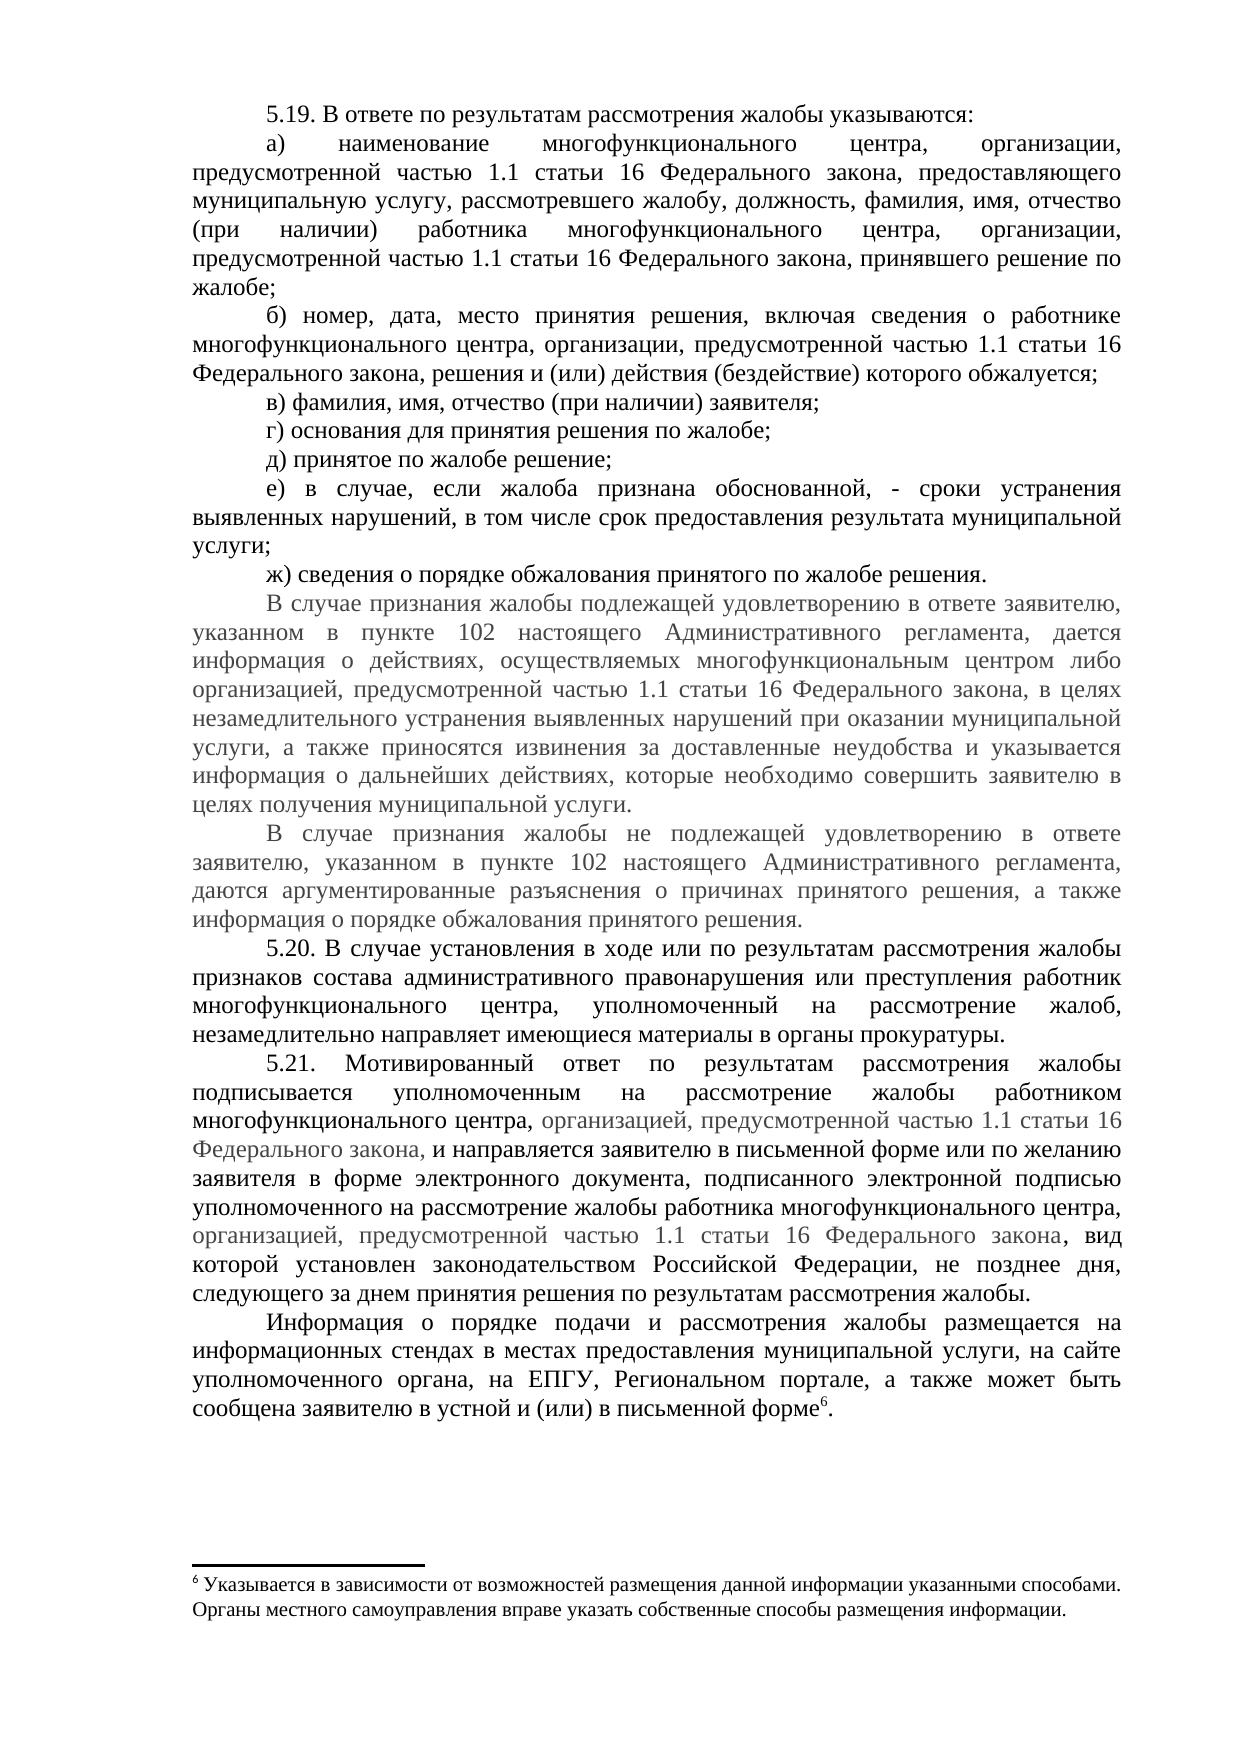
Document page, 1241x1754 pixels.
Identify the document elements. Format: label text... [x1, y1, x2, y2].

text е) в случае, если жалоба признана обоснованной, - сроки устранения выявленных нарушений, в том числе срок предоставления результата муниципальной услуги; [192, 473, 1122, 559]
text В случае признания жалобы не подлежащей удовлетворению в ответе заявителю, указанном в пункте 102 настоящего Административного регламента, даются аргументированные разъяснения о причинах принятого решения, а также информация о порядке обжалования принятого решения. [192, 818, 1122, 933]
text г) основания для принятия решения по жалобе; [192, 415, 1122, 444]
text д) принятое по жалобе решение; [192, 444, 1122, 473]
text в) фамилия, имя, отчество (при наличии) заявителя; [192, 387, 1122, 415]
text 5.19. В ответе по результатам рассмотрения жалобы указываются: [192, 99, 1122, 128]
text В случае признания жалобы подлежащей удовлетворению в ответе заявителю, указанном в пункте 102 настоящего Административного регламента, дается информация о действиях, осуществляемых многофункциональным центром либо организацией, предусмотренной частью 1.1 статьи 16 Федерального закона, в целях незамедлительного устранения выявленных нарушений при оказании муниципальной услуги, а также приносятся извинения за доставленные неудобства и указывается информация о дальнейших действиях, которые необходимо совершить заявителю в целях получения муниципальной услуги. [192, 588, 1122, 818]
text Информация о порядке подачи и рассмотрения жалобы размещается на информационных стендах в местах предоставления муниципальной услуги, на сайте уполномоченного органа, на ЕПГУ, Региональном портале, а также может быть сообщена заявителю в устной и (или) в письменной форме. [192, 1307, 1122, 1422]
text б) номер, дата, место принятия решения, включая сведения о работнике многофункционального центра, организации, предусмотренной частью 1.1 статьи 16 Федерального закона, решения и (или) действия (бездействие) которого обжалуется; [192, 300, 1122, 387]
text а) наименование многофункционального центра, организации, предусмотренной частью 1.1 статьи 16 Федерального закона, предоставляющего муниципальную услугу, рассмотревшего жалобу, должность, фамилия, имя, отчество (при наличии) работника многофункционального центра, организации, предусмотренной частью 1.1 статьи 16 Федерального закона, принявшего решение по жалобе; [192, 128, 1122, 300]
text ж) сведения о порядке обжалования принятого по жалобе решения. [192, 559, 1122, 588]
text 5.21. Мотивированный ответ по результатам рассмотрения жалобы подписывается уполномоченным на рассмотрение жалобы работником многофункционального центра, организацией, предусмотренной частью 1.1 статьи 16 Федерального закона, и направляется заявителю в письменной форме или по желанию заявителя в форме электронного документа, подписанного электронной подписью уполномоченного на рассмотрение жалобы работника многофункционального центра, организацией, предусмотренной частью 1.1 статьи 16 Федерального закона, вид которой установлен законодательством Российской Федерации, не позднее дня, следующего за днем принятия решения по результатам рассмотрения жалобы. [192, 1048, 1122, 1307]
text 5.20. В случае установления в ходе или по результатам рассмотрения жалобы признаков состава административного правонарушения или преступления работник многофункционального центра, уполномоченный на рассмотрение жалоб, незамедлительно направляет имеющиеся материалы в органы прокуратуры. [192, 933, 1122, 1048]
